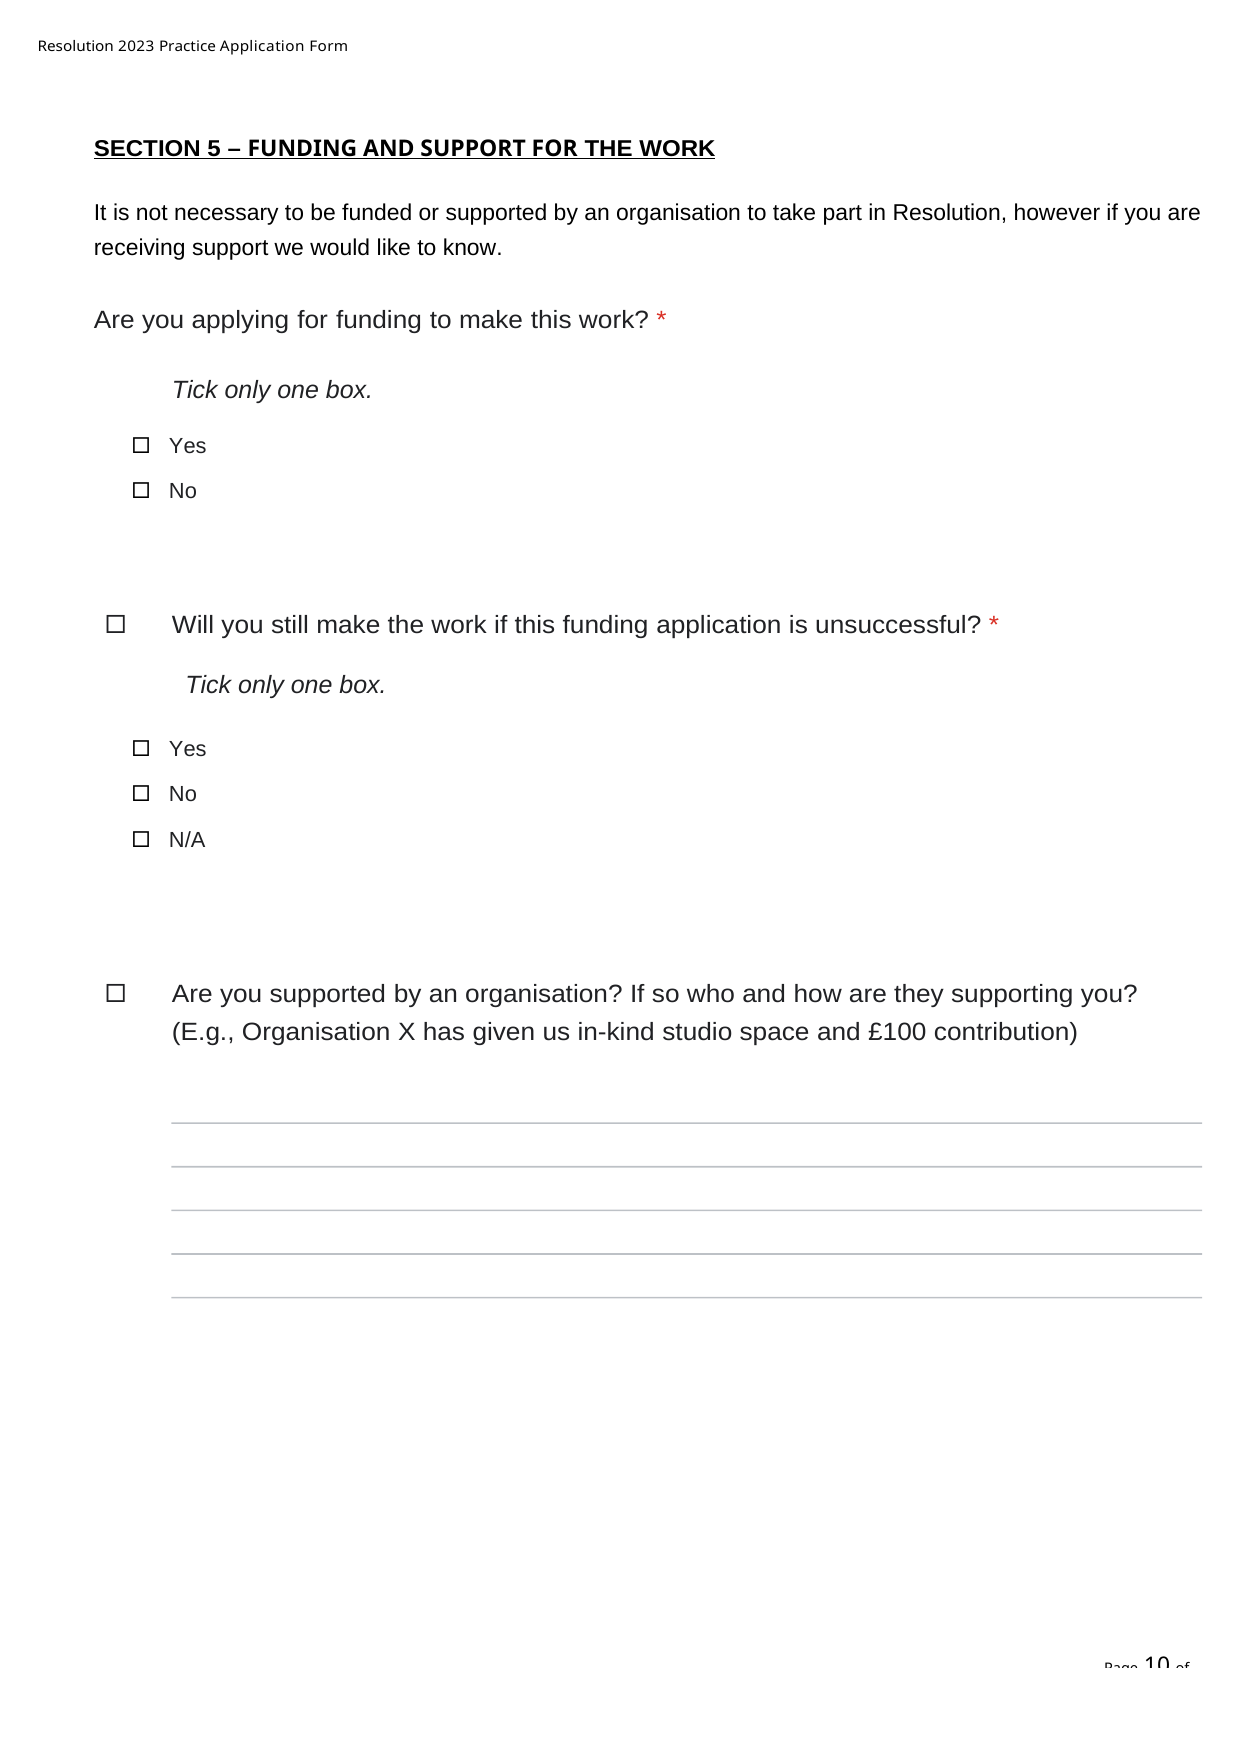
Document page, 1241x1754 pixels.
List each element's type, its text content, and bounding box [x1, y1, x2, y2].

list Are you supported by an organisation? If so who and how are they supporting you? (E.g., Organisation X has given us in-kind studio space and £100 contribution) [104, 979, 1190, 1046]
list Yes [131, 433, 276, 458]
text Tick only one box. [172, 375, 1221, 404]
list Will you still make the work if this funding application is unsuccessful? * [104, 610, 1221, 639]
text SECTION 5 – FUNDING AND SUPPORT FOR THE WORK [94, 132, 1221, 163]
list Yes [131, 736, 276, 761]
text Are you applying for funding to make this work? * [94, 305, 1221, 334]
list No [131, 478, 276, 503]
list N/A [131, 827, 276, 852]
text Tick only one box. [94, 670, 387, 699]
list No [131, 781, 276, 806]
text It is not necessary to be funded or supported by an organisation to take part in Resolution, however if you are receiving support we would like to know. [94, 199, 1221, 261]
